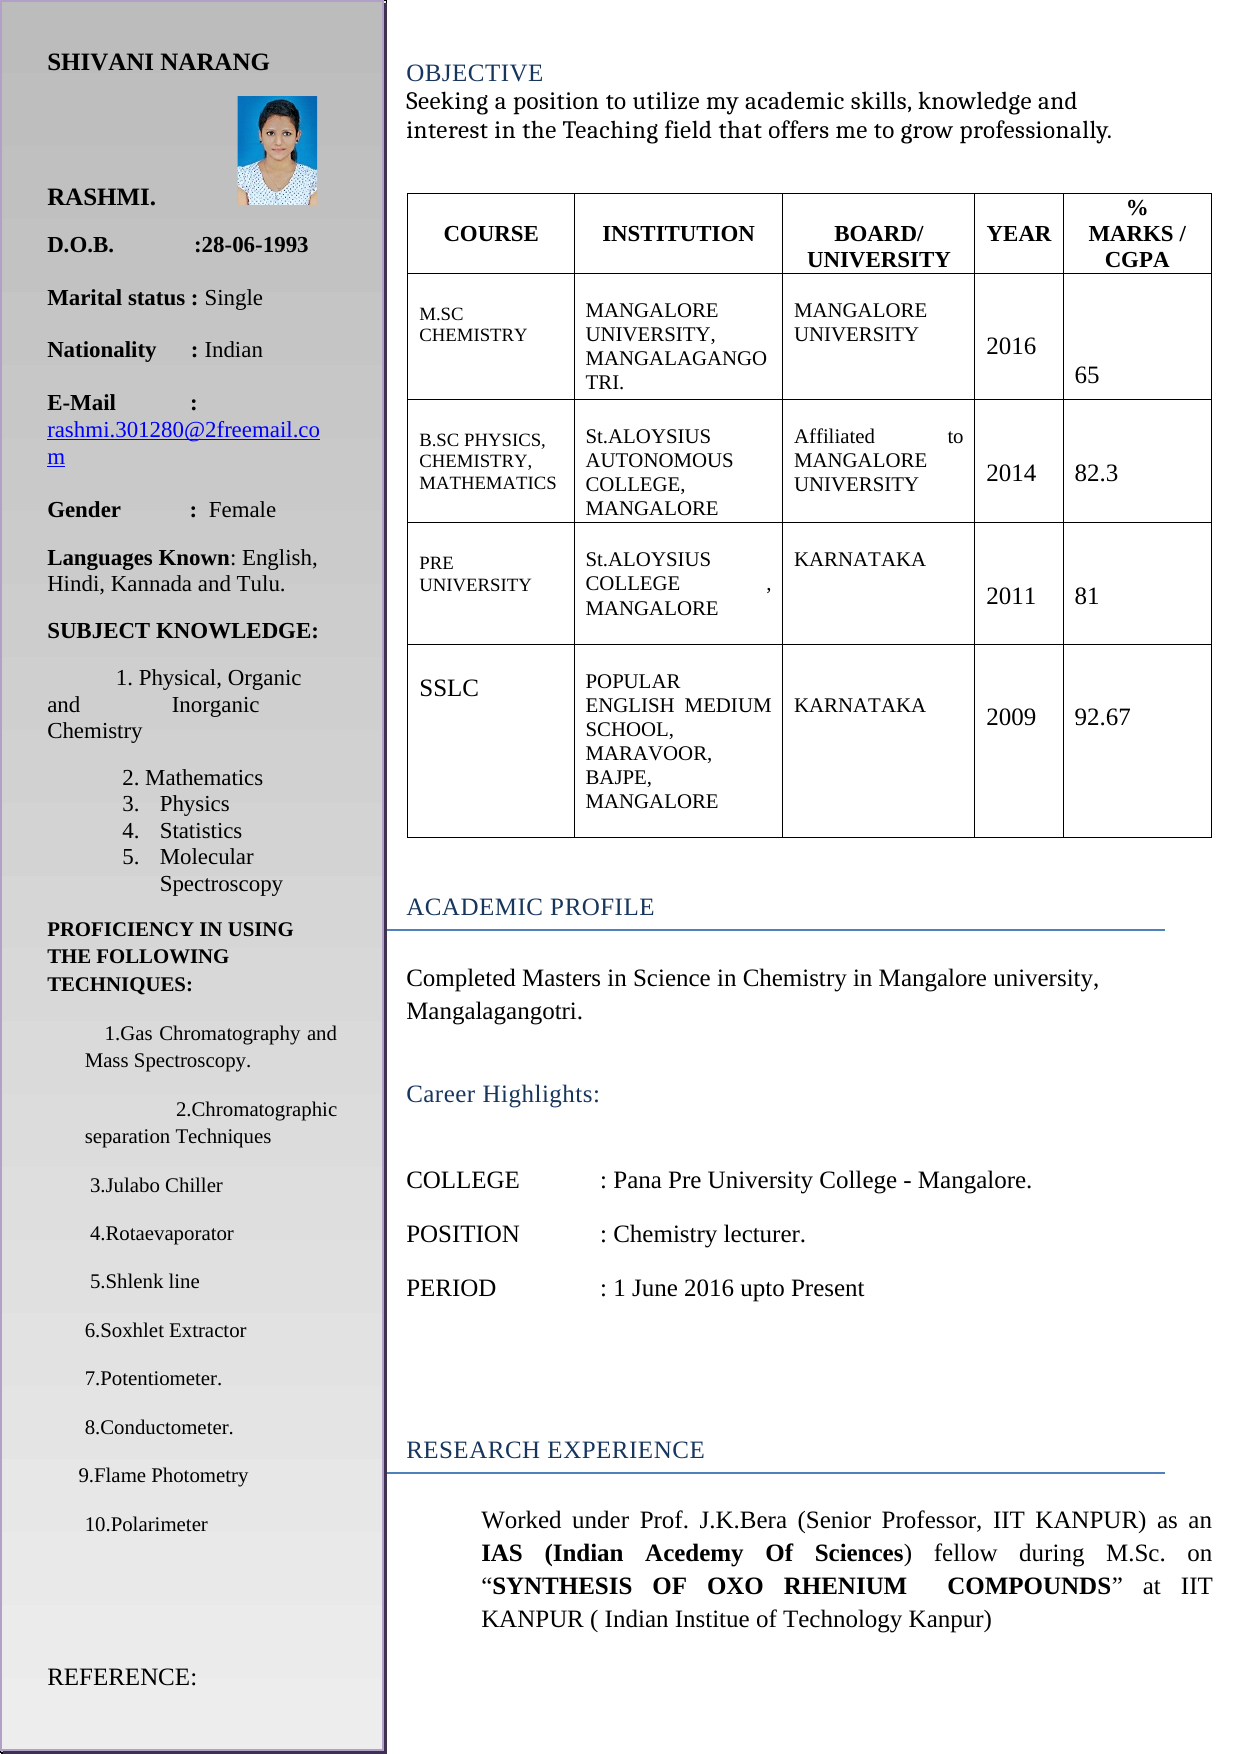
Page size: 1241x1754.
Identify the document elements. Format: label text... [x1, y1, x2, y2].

table_cell M.SC CHEMISTRY [408, 274, 574, 399]
picture [237, 96, 318, 205]
subtitle Career Highlights: [387, 1079, 1165, 1107]
table_cell 2009 [975, 645, 1063, 837]
table_header COURSE [408, 194, 574, 273]
text POSITION : Chemistry lecturer. [387, 1219, 1165, 1248]
table_cell 2011 [975, 523, 1063, 643]
table_cell Affiliated to MANGALORE UNIVERSITY [783, 400, 974, 522]
title OBJECTIVE [387, 58, 1165, 87]
table_cell 2014 [975, 400, 1063, 522]
table_cell POPULAR ENGLISH MEDIUM SCHOOL, MARAVOOR, BAJPE, MANGALORE [575, 645, 782, 837]
title RESEARCH EXPERIENCE [387, 1435, 1165, 1472]
table_cell 2016 [975, 274, 1063, 399]
text COLLEGE : Pana Pre University College - Mangalore. [387, 1166, 1165, 1194]
table_cell St.ALOYSIUS AUTONOMOUS COLLEGE, MANGALORE [575, 400, 782, 522]
table_header BOARD/ UNIVERSITY [783, 194, 974, 273]
text Completed Masters in Science in Chemistry in Mangalore university, Mangalagangotri. [387, 963, 1165, 1024]
table_cell 82.3 [1064, 400, 1211, 522]
table_cell 92.67 [1064, 645, 1211, 837]
table_cell MANGALORE UNIVERSITY [783, 274, 974, 399]
title Seeking a position to utilize my academic skills, knowledge and interest in the Teaching field that offers me to grow professionally. [387, 87, 1165, 145]
table_cell 81 [1064, 523, 1211, 643]
table_cell B.SC PHYSICS, CHEMISTRY, MATHEMATICS [408, 400, 574, 522]
title ACADEMIC PROFILE [387, 892, 1165, 929]
table_header INSTITUTION [575, 194, 782, 273]
text PERIOD : 1 June 2016 upto Present [387, 1273, 1165, 1302]
table_cell 65 [1064, 274, 1211, 399]
table_cell PRE UNIVERSITY [408, 523, 574, 643]
table_cell MANGALORE UNIVERSITY, MANGALAGANGOTRI. [575, 274, 782, 399]
list Worked under Prof. J.K.Bera (Senior Professor, IIT KANPUR) as an IAS (Indian Acedemy Of Sciences) fellow during M.Sc. on “SYNTHESIS OF OXO RHENIUM COMPOUNDS” at IIT KANPUR ( Indian Institue of Technology Kanpur) [387, 1505, 1212, 1633]
table_header % MARKS / CGPA [1064, 194, 1211, 273]
table_cell KARNATAKA [783, 523, 974, 643]
table_cell St.ALOYSIUS COLLEGE , MANGALORE [575, 523, 782, 643]
table_header YEAR [975, 194, 1063, 273]
table_cell SSLC [408, 645, 574, 837]
table_cell KARNATAKA [783, 645, 974, 837]
